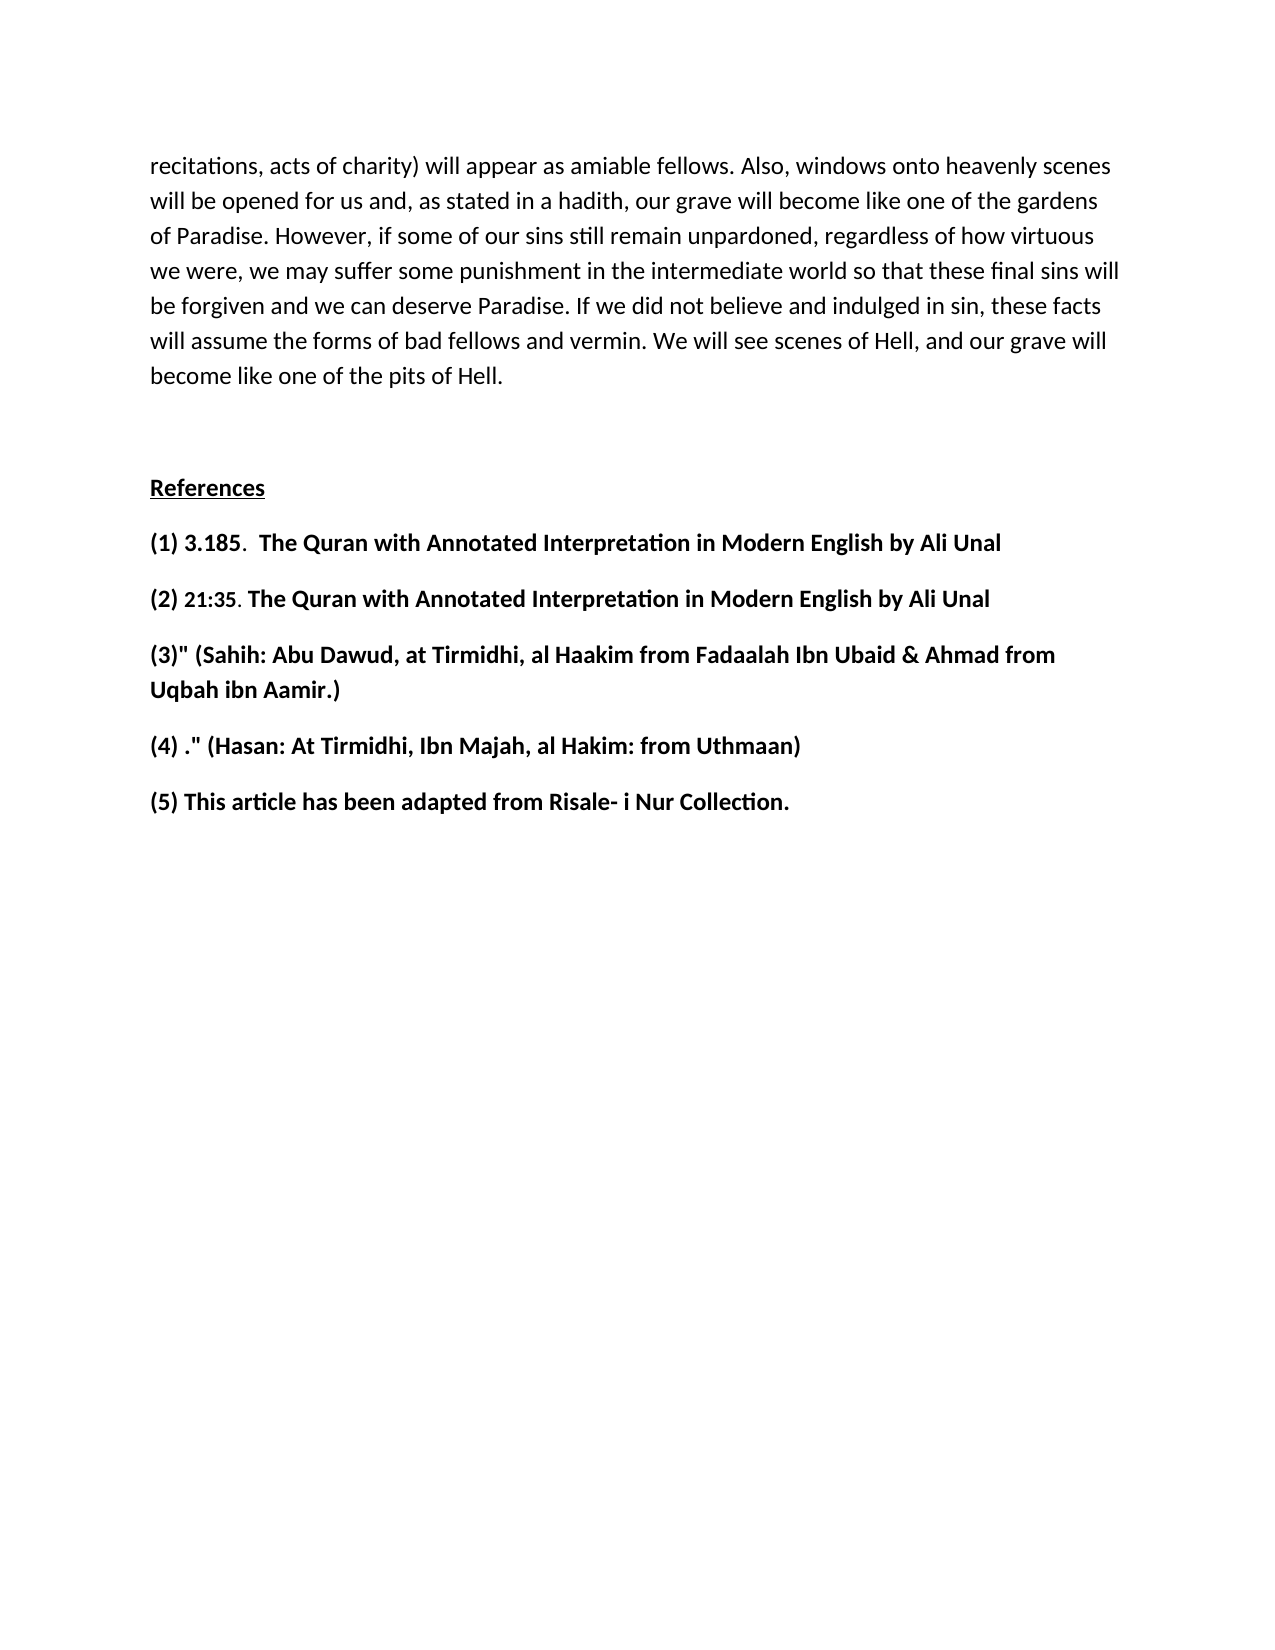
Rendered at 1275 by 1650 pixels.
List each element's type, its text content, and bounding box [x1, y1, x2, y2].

text References [150, 472, 1125, 502]
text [150, 150, 1125, 391]
text (4) ." (Hasan: At Tirmidhi, Ibn Majah, al Hakim: from Uthmaan) [150, 730, 1125, 761]
text (5) This article has been adapted from Risale- i Nur Collection. [150, 786, 1125, 816]
text (3)" (Sahih: Abu Dawud, at Tirmidhi, al Haakim from Fadaalah Ibn Ubaid & Ahmad from Uqbah ibn Aamir.) [150, 639, 1125, 705]
text (1) 3.185. The Quran with Annotated Interpretation in Modern English by Ali Unal [150, 527, 1125, 558]
text (2) 21:35. The Quran with Annotated Interpretation in Modern English by Ali Unal [150, 583, 1125, 614]
